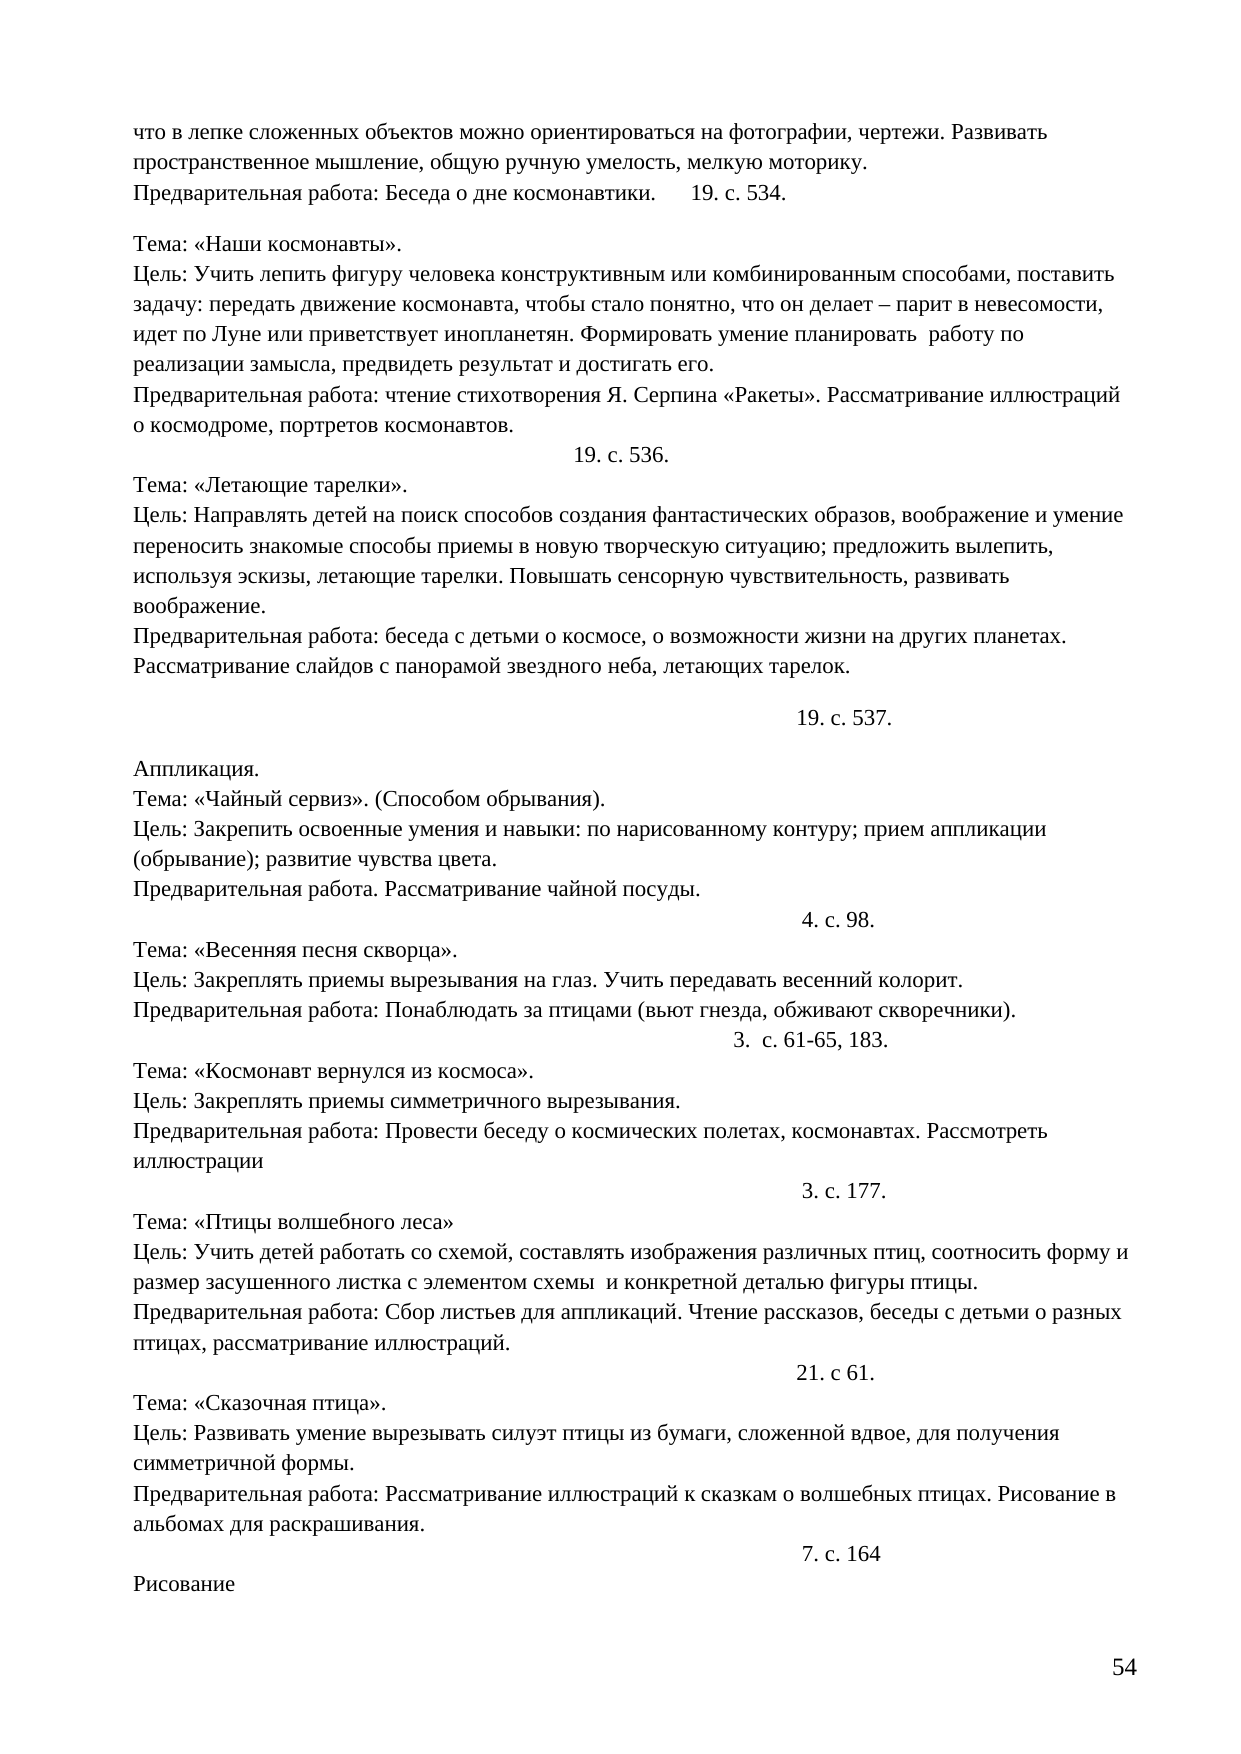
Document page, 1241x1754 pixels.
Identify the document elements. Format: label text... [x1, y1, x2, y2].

text Цель: Закрепить освоенные умения и навыки: по нарисованному контуру; прием аппликации (обрывание); развитие чувства цвета. [133, 815, 1137, 872]
text Тема: «Летающие тарелки». [133, 471, 1137, 498]
text 3. с. 177. [133, 1177, 1137, 1204]
text Тема: «Космонавт вернулся из космоса». [133, 1057, 1137, 1083]
text 4. с. 98. [133, 906, 1137, 932]
text Цель: Закреплять приемы симметричного вырезывания. [133, 1087, 1137, 1113]
text Предварительная работа: Рассматривание иллюстраций к сказкам о волшебных птицах. Рисование в альбомах для раскрашивания. [133, 1479, 1137, 1536]
text Тема: «Сказочная птица». [133, 1389, 1137, 1415]
text Предварительная работа: беседа с детьми о космосе, о возможности жизни на других планетах. Рассматривание слайдов с панорамой звездного неба, летающих тарелок. [133, 622, 1137, 679]
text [133, 118, 1137, 175]
text Тема: «Наши космонавты». [133, 229, 1137, 256]
text Тема: «Птицы волшебного леса» [133, 1208, 1137, 1234]
text Предварительная работа: чтение стихотворения Я. Серпина «Ракеты». Рассматривание иллюстраций о космодроме, портретов космонавтов. [133, 381, 1137, 437]
text 19. с. 537. [133, 703, 1137, 730]
text 7. с. 164 [133, 1540, 1137, 1566]
text Цель: Закреплять приемы вырезывания на глаз. Учить передавать весенний колорит. [133, 966, 1137, 992]
text Предварительная работа: Понаблюдать за птицами (вьют гнезда, обживают скворечники). [133, 996, 1137, 1023]
text Рисование [133, 1570, 1137, 1597]
text Цель: Развивать умение вырезывать силуэт птицы из бумаги, сложенной вдвое, для получения симметричной формы. [133, 1419, 1137, 1476]
text Цель: Учить детей работать со схемой, составлять изображения различных птиц, соотносить форму и размер засушенного листка с элементом схемы и конкретной деталью фигуры птицы. [133, 1238, 1137, 1294]
text Предварительная работа. Рассматривание чайной посуды. [133, 875, 1137, 902]
text Цель: Направлять детей на поиск способов создания фантастических образов, воображение и умение переносить знакомые способы приемы в новую творческую ситуацию; предложить вылепить, используя эскизы, летающие тарелки. Повышать сенсорную чувствительность, развивать воображение. [133, 501, 1137, 618]
text Тема: «Чайный сервиз». (Способом обрывания). [133, 785, 1137, 811]
text Цель: Учить лепить фигуру человека конструктивным или комбинированным способами, поставить задачу: передать движение космонавта, чтобы стало понятно, что он делает – парит в невесомости, идет по Луне или приветствует инопланетян. Формировать умение планировать работу по реализации замысла, предвидеть результат и достигать его. [133, 260, 1137, 377]
text Предварительная работа: Провести беседу о космических полетах, космонавтах. Рассмотреть иллюстрации [133, 1117, 1137, 1174]
text 21. с 61. [133, 1359, 1137, 1385]
text Тема: «Весенняя песня скворца». [133, 936, 1137, 962]
text 19. с. 536. [133, 441, 1137, 467]
text 3. с. 61-65, 183. [133, 1026, 1137, 1053]
text Аппликация. [133, 754, 1137, 781]
text Предварительная работа: Беседа о дне космонавтики. 19. с. 534. [133, 178, 1137, 205]
text Предварительная работа: Сбор листьев для аппликаций. Чтение рассказов, беседы с детьми о разных птицах, рассматривание иллюстраций. [133, 1298, 1137, 1355]
